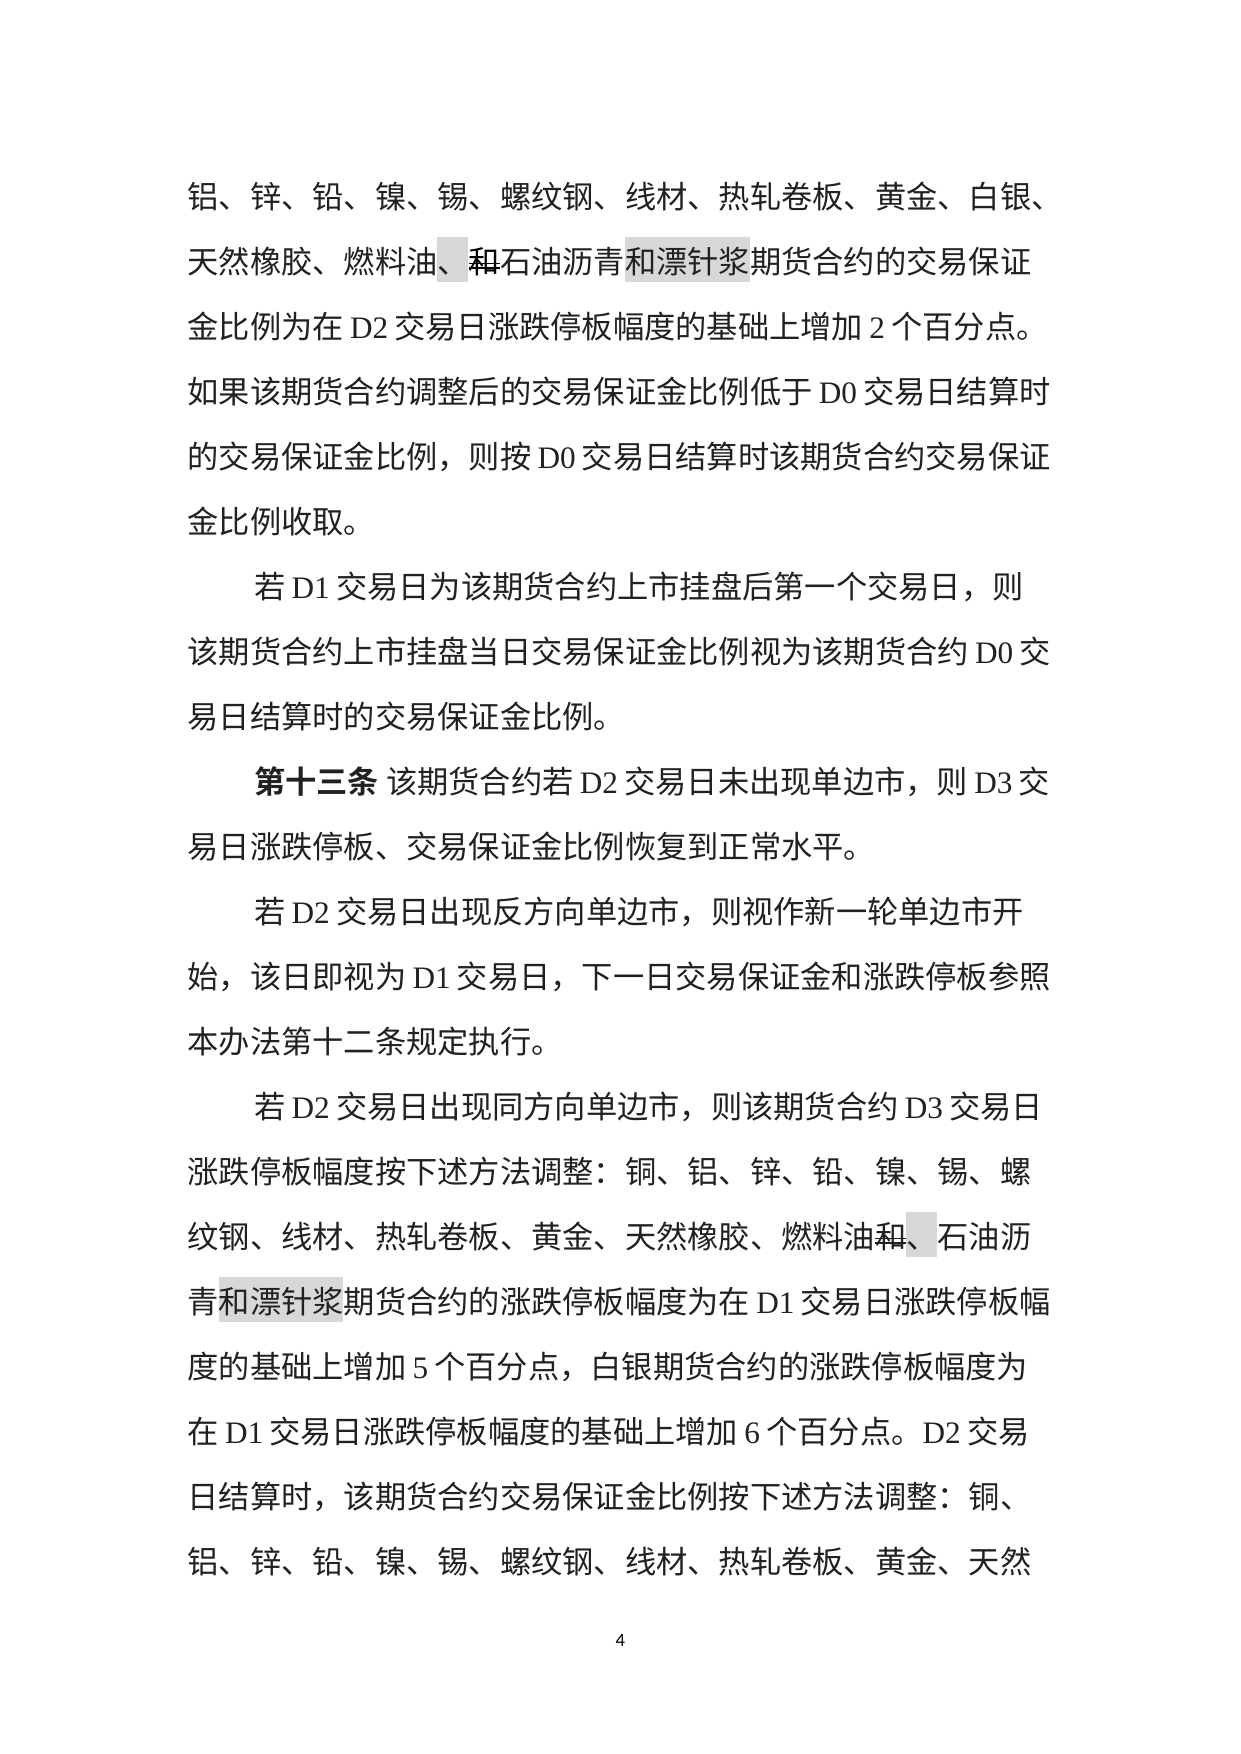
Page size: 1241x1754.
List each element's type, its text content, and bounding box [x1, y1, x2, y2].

text 若D2交易日出现反方向单边市，则视作新一轮单边市开始，该日即视为D1交易日，下一日交易保证金和涨跌停板参照本办法第十二条规定执行。 [187, 877, 1053, 1072]
text 第十三条 该期货合约若D2交易日未出现单边市，则D3交易日涨跌停板、交易保证金比例恢复到正常水平。 [187, 747, 1053, 877]
text 若D1交易日为该期货合约上市挂盘后第一个交易日，则该期货合约上市挂盘当日交易保证金比例视为该期货合约D0交易日结算时的交易保证金比例。 [187, 552, 1053, 747]
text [187, 162, 1053, 552]
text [187, 1072, 1053, 1592]
